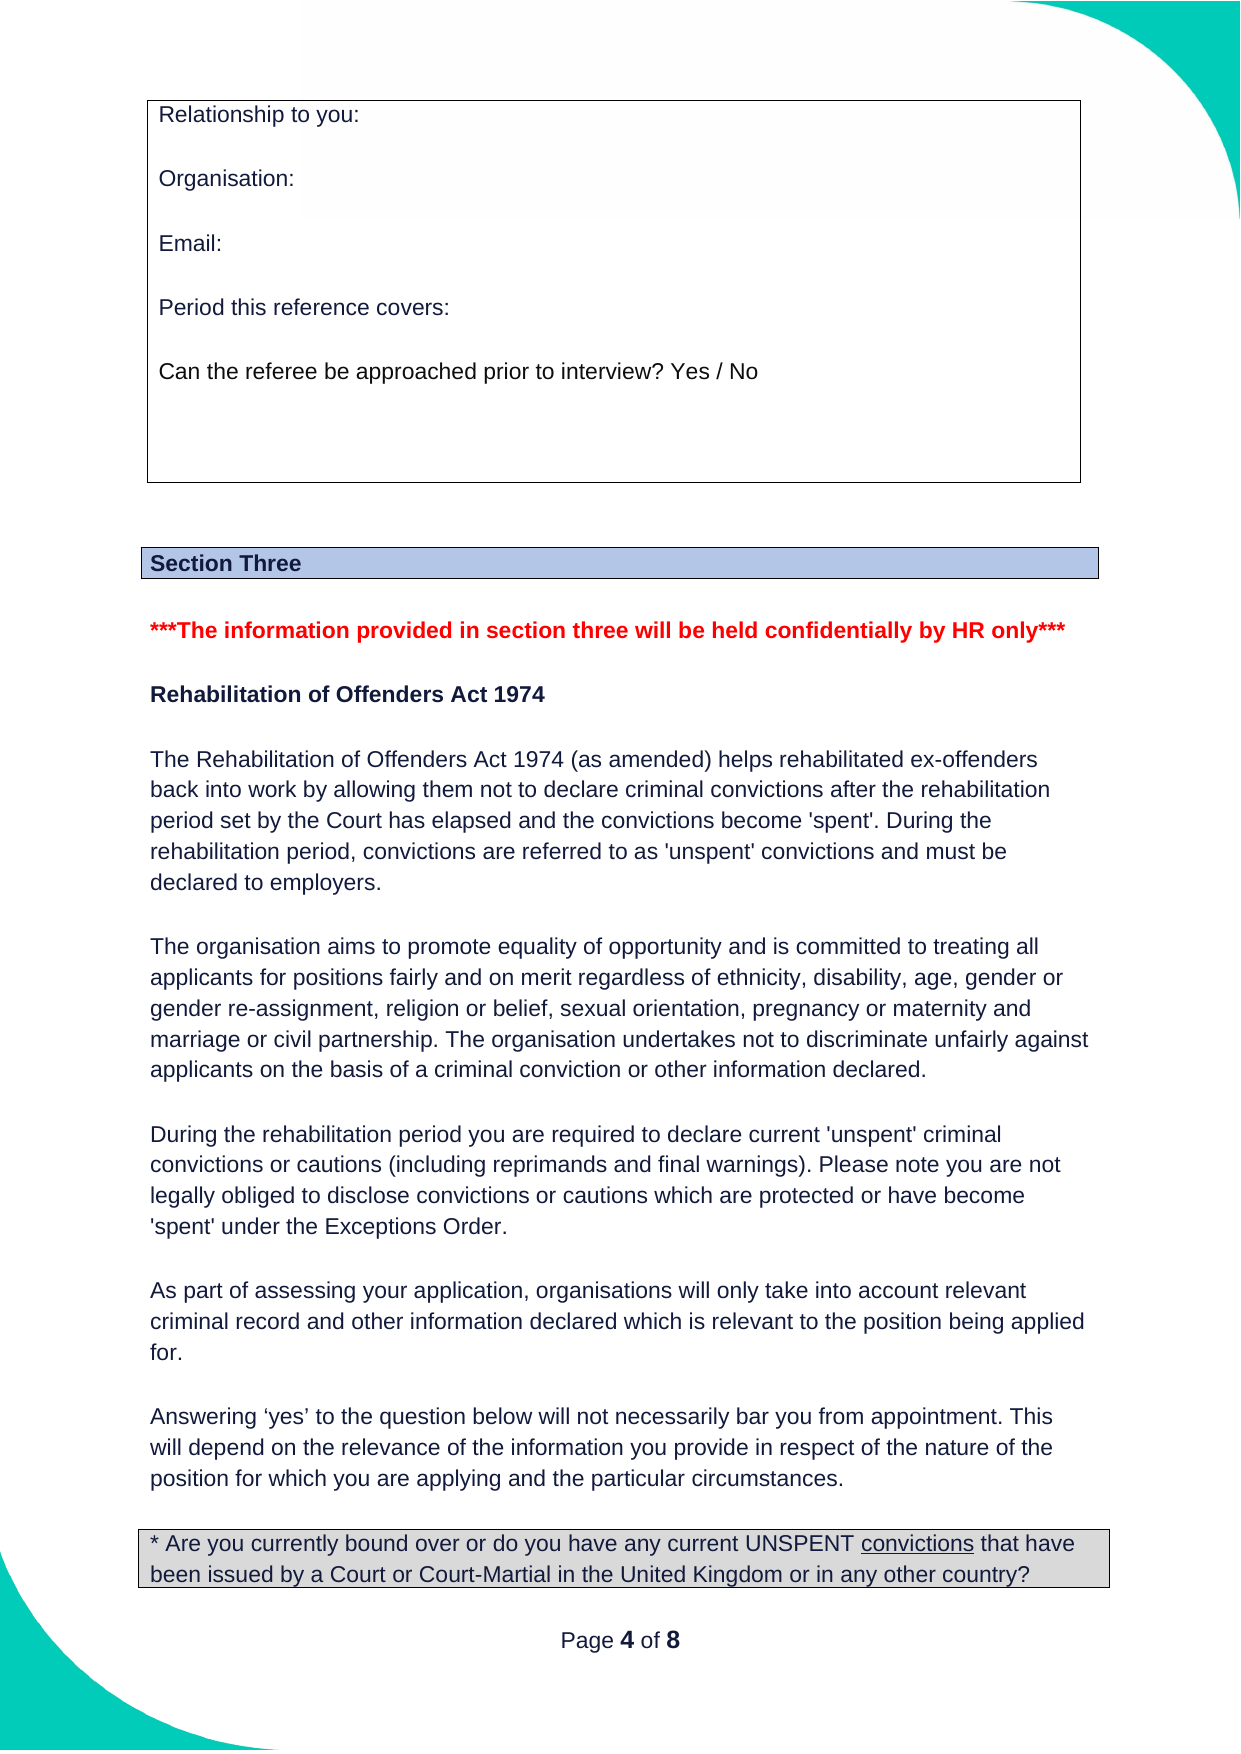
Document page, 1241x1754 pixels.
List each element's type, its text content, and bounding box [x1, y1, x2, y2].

picture [299, 1, 1240, 219]
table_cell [148, 101, 1080, 482]
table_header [139, 1530, 1109, 1587]
text ***The information provided in section three will be held confidentially by HR only*** [150, 617, 1090, 644]
text The Rehabilitation of Offenders Act 1974 (as amended) helps rehabilitated ex-offenders back into work by allowing them not to declare criminal convictions after the rehabilitation period set by the Court has elapsed and the convictions become 'spent'. During the rehabilitation period, convictions are referred to as 'unspent' convictions and must be declared to employers. [150, 746, 1090, 895]
picture [0, 1468, 1240, 1750]
text Rehabilitation of Offenders Act 1974 [150, 681, 1090, 708]
text The organisation aims to promote equality of opportunity and is committed to treating all applicants for positions fairly and on merit regardless of ethnicity, disability, age, gender or gender re-assignment, religion or belief, sexual orientation, pregnancy or maternity and marriage or civil partnership. The organisation undertakes not to discriminate unfairly against applicants on the basis of a criminal conviction or other information declared. [150, 933, 1090, 1083]
text Answering ‘yes’ to the question below will not necessarily bar you from appointment. This will depend on the relevance of the information you provide in respect of the nature of the position for which you are applying and the particular circumstances. [150, 1403, 1090, 1491]
text As part of assessing your application, organisations will only take into account relevant criminal record and other information declared which is relevant to the position being applied for. [150, 1277, 1090, 1365]
text Section Three [142, 548, 1098, 578]
text During the rehabilitation period you are required to declare current 'unspent' criminal convictions or cautions (including reprimands and final warnings). Please note you are not legally obliged to disclose convictions or cautions which are protected or have become 'spent' under the Exceptions Order. [150, 1121, 1090, 1239]
